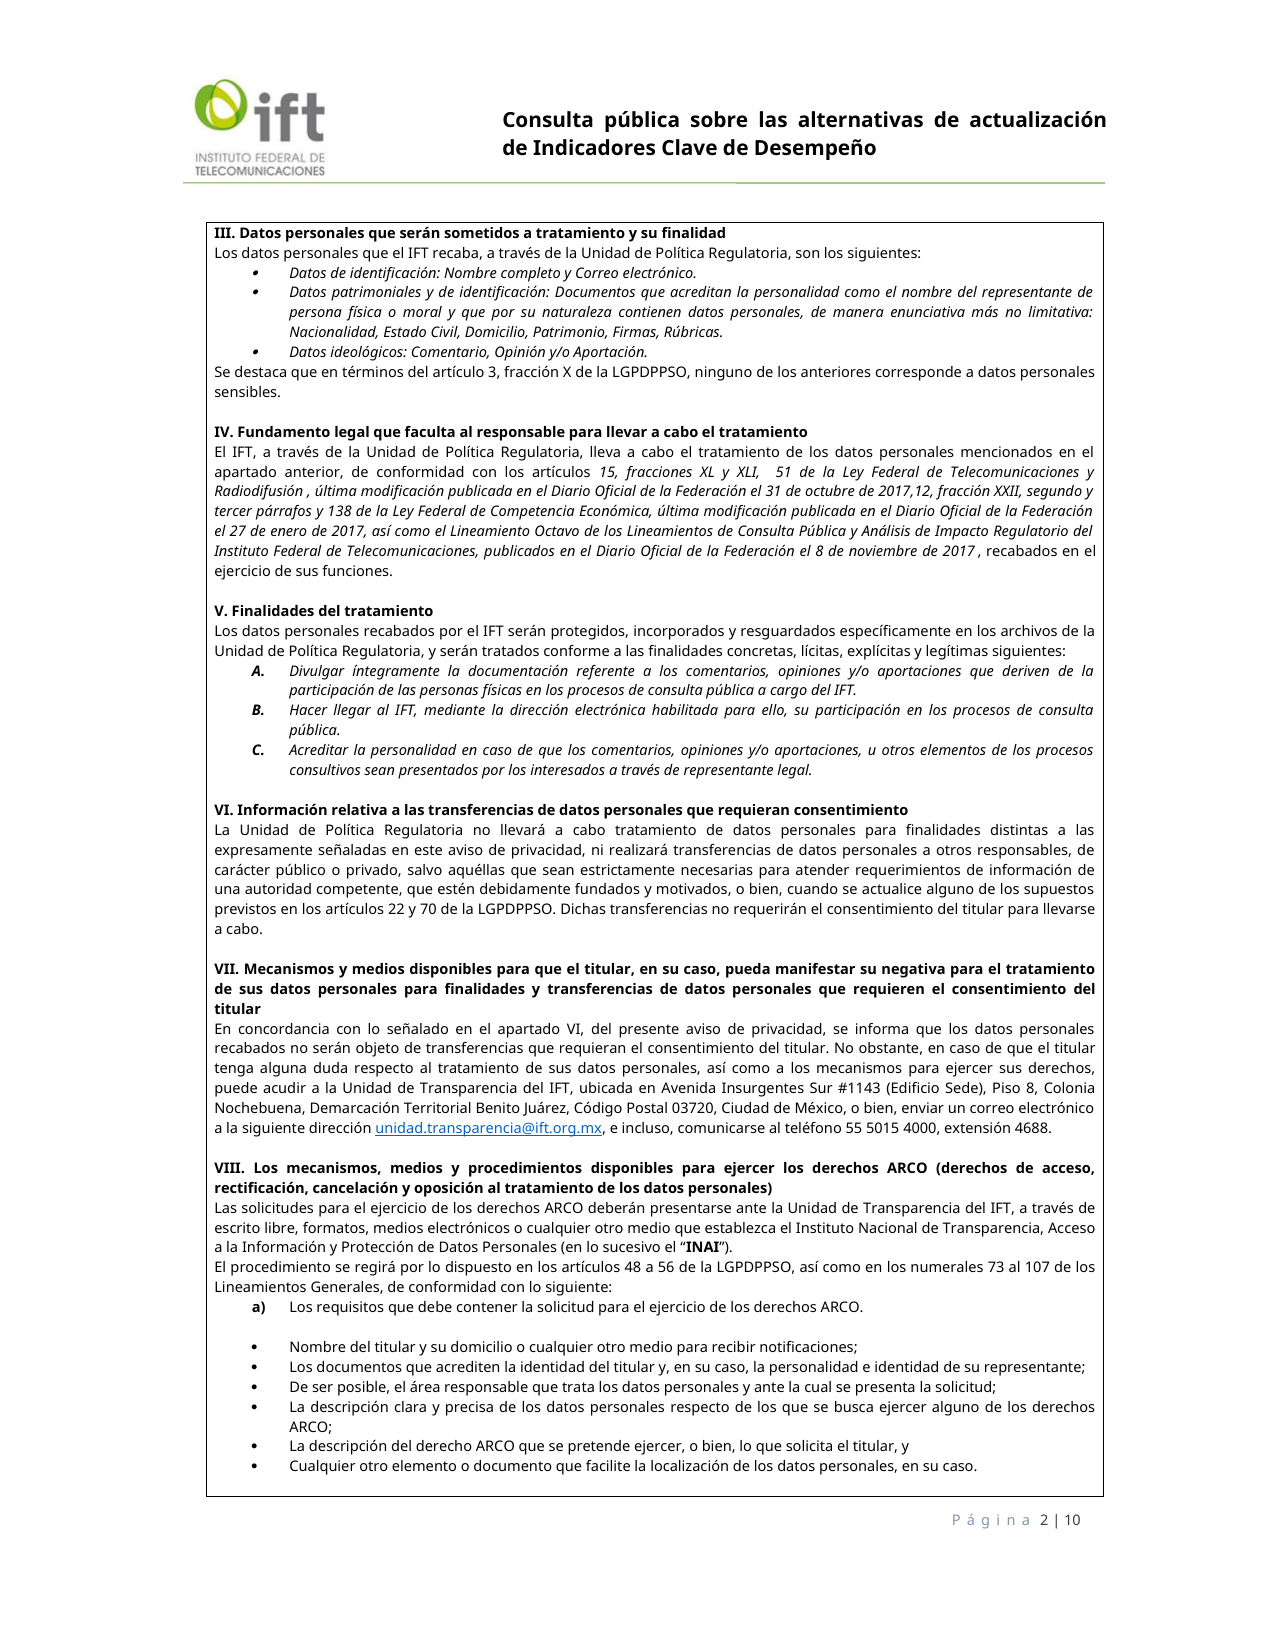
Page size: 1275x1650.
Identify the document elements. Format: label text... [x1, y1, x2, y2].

picture [177, 75, 348, 193]
